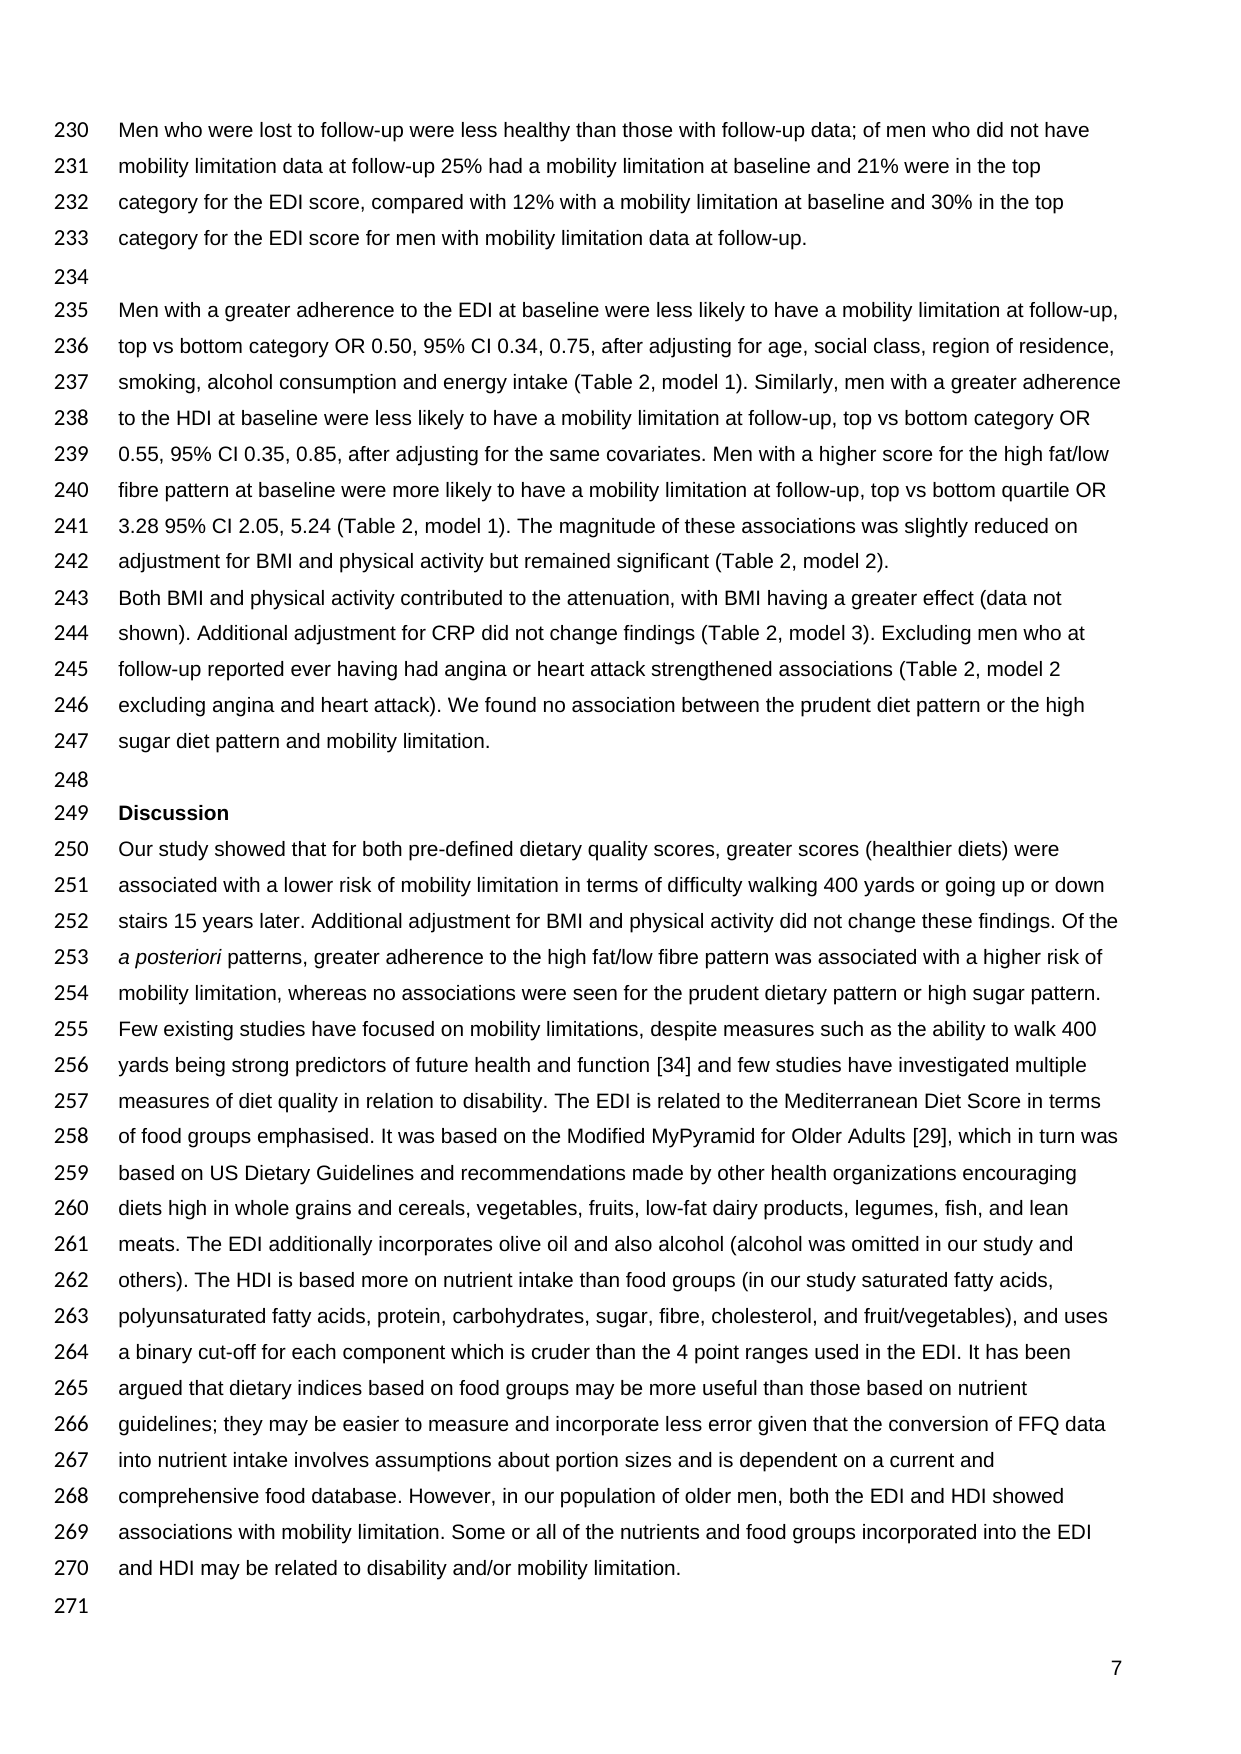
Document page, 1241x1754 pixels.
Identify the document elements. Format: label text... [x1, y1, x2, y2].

text Discussion [118, 801, 1122, 825]
text Both BMI and physical activity contributed to the attenuation, with BMI having a greater effect (data not shown). Additional adjustment for CRP did not change findings (Table 2, model 3). Excluding men who at follow-up reported ever having had angina or heart attack strengthened associations (Table 2, model 2 excluding angina and heart attack). We found no association between the prudent diet pattern or the high sugar diet pattern and mobility limitation. [118, 585, 1122, 753]
text Men who were lost to follow-up were less healthy than those with follow-up data; of men who did not have mobility limitation data at follow-up 25% had a mobility limitation at baseline and 21% were in the top category for the EDI score, compared with 12% with a mobility limitation at baseline and 30% in the top category for the EDI score for men with mobility limitation data at follow-up. [118, 118, 1122, 250]
text Our study showed that for both pre-defined dietary quality scores, greater scores (healthier diets) were associated with a lower risk of mobility limitation in terms of difficulty walking 400 yards or going up or down stairs 15 years later. Additional adjustment for BMI and physical activity did not change these findings. Of the a posteriori patterns, greater adherence to the high fat/low fibre pattern was associated with a higher risk of mobility limitation, whereas no associations were seen for the prudent dietary pattern or high sugar pattern. Few existing studies have focused on mobility limitations, despite measures such as the ability to walk 400 yards being strong predictors of future health and function [34] and few studies have investigated multiple measures of diet quality in relation to disability. The EDI is related to the Mediterranean Diet Score in terms of food groups emphasised. It was based on the Modified MyPyramid for Older Adults [29], which in turn was based on US Dietary Guidelines and recommendations made by other health organizations encouraging diets high in whole grains and cereals, vegetables, fruits, low-fat dairy products, legumes, fish, and lean meats. The EDI additionally incorporates olive oil and also alcohol (alcohol was omitted in our study and others). The HDI is based more on nutrient intake than food groups (in our study saturated fatty acids, polyunsaturated fatty acids, protein, carbohydrates, sugar, fibre, cholesterol, and fruit/vegetables), and uses a binary cut-off for each component which is cruder than the 4 point ranges used in the EDI. It has been argued that dietary indices based on food groups may be more useful than those based on nutrient guidelines; they may be easier to measure and incorporate less error given that the conversion of FFQ data into nutrient intake involves assumptions about portion sizes and is dependent on a current and comprehensive food database. However, in our population of older men, both the EDI and HDI showed associations with mobility limitation. Some or all of the nutrients and food groups incorporated into the EDI and HDI may be related to disability and/or mobility limitation. [118, 837, 1122, 1579]
text Men with a greater adherence to the EDI at baseline were less likely to have a mobility limitation at follow-up, top vs bottom category OR 0.50, 95% CI 0.34, 0.75, after adjusting for age, social class, region of residence, smoking, alcohol consumption and energy intake (Table 2, model 1). Similarly, men with a greater adherence to the HDI at baseline were less likely to have a mobility limitation at follow-up, top vs bottom category OR 0.55, 95% CI 0.35, 0.85, after adjusting for the same covariates. Men with a higher score for the high fat/low fibre pattern at baseline were more likely to have a mobility limitation at follow-up, top vs bottom quartile OR 3.28 95% CI 2.05, 5.24 (Table 2, model 1). The magnitude of these associations was slightly reduced on adjustment for BMI and physical activity but remained significant (Table 2, model 2). [118, 298, 1122, 573]
